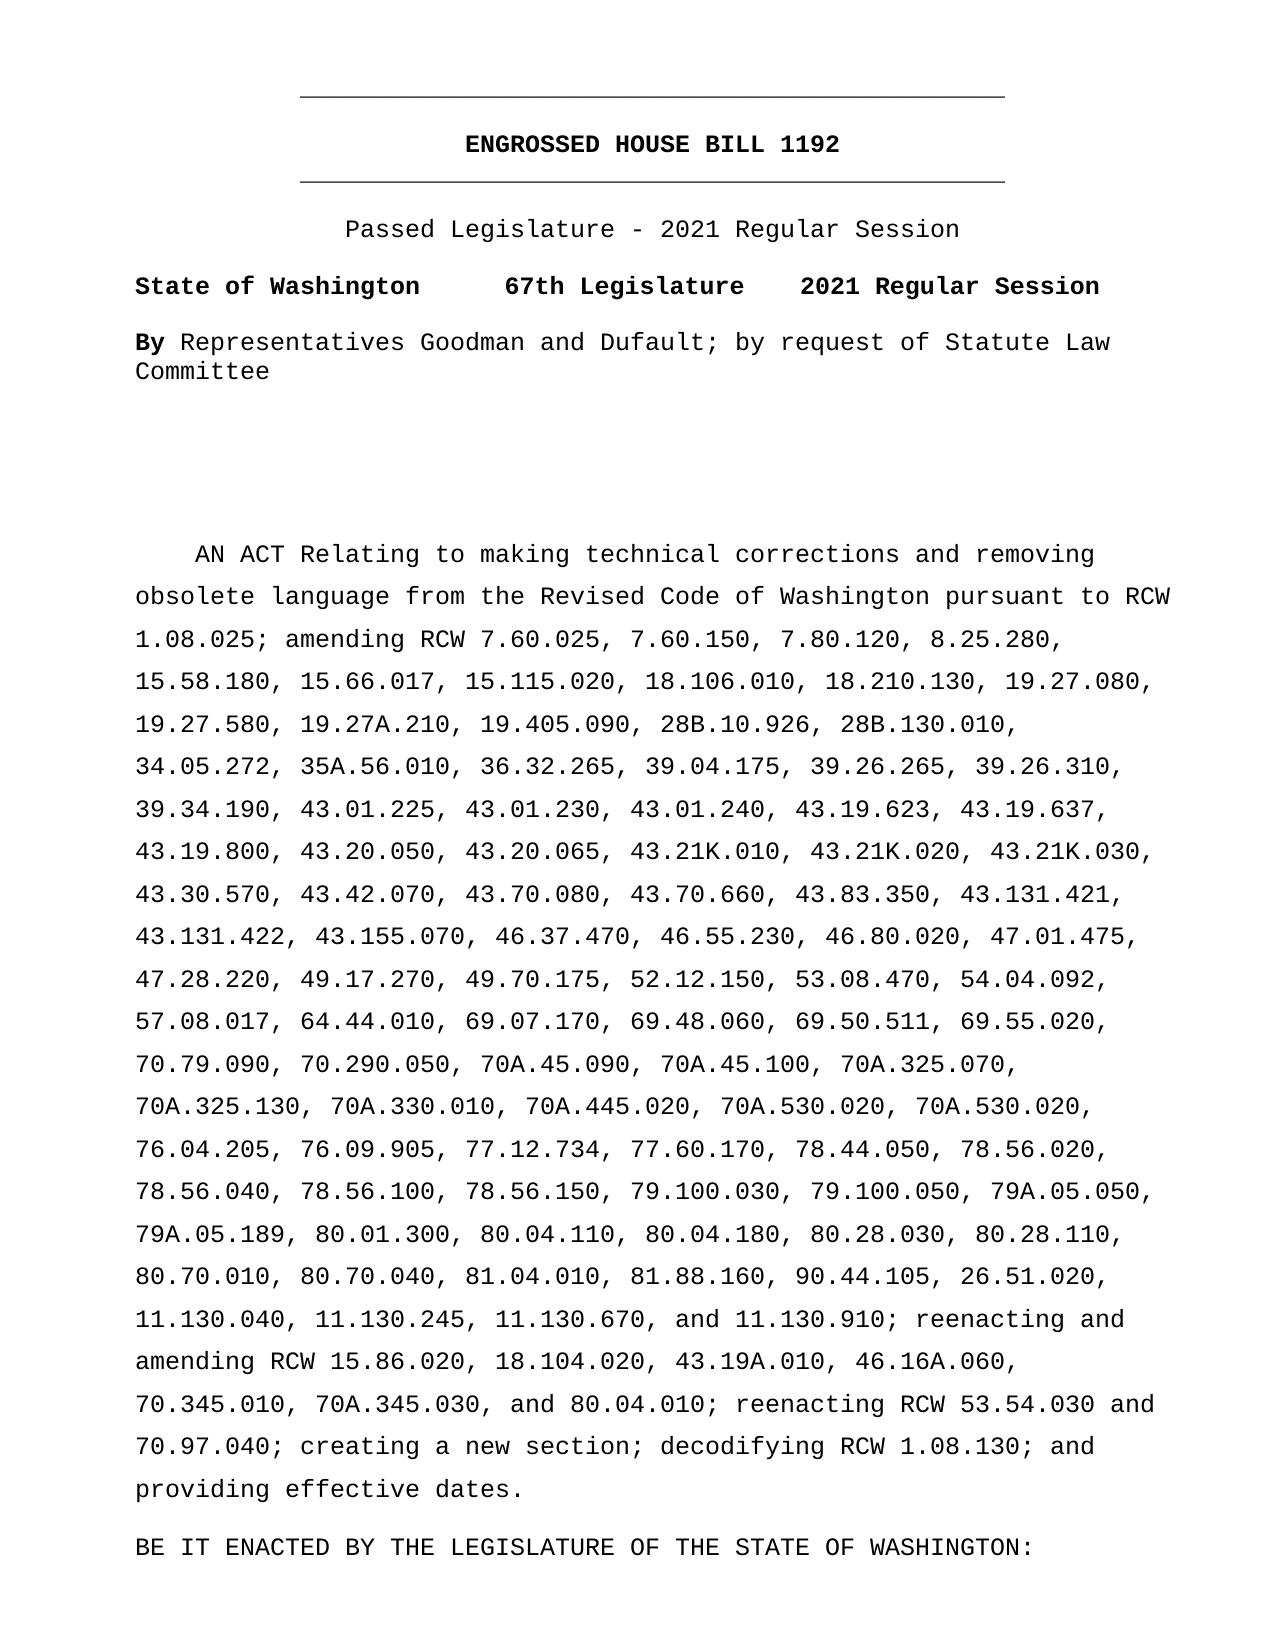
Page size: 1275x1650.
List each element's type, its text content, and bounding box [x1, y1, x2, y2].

text _______________________________________________ [135, 75, 1170, 103]
text By Representatives Goodman and Dufault; by request of Statute Law Committee [135, 330, 1170, 387]
text State of Washington 67th Legislature 2021 Regular Session [135, 273, 1170, 302]
text ENGROSSED HOUSE BILL 1192 [135, 132, 1170, 160]
text BE IT ENACTED BY THE LEGISLATURE OF THE STATE OF WASHINGTON: [135, 1534, 1170, 1562]
text Passed Legislature - 2021 Regular Session [135, 217, 1170, 245]
text AN ACT Relating to making technical corrections and removing obsolete language from the Revised Code of Washington pursuant to RCW 1.08.025; amending RCW 7.60.025, 7.60.150, 7.80.120, 8.25.280, 15.58.180, 15.66.017, 15.115.020, 18.106.010, 18.210.130, 19.27.080, 19.27.580, 19.27A.210, 19.405.090, 28B.10.926, 28B.130.010, 34.05.272, 35A.56.010, 36.32.265, 39.04.175, 39.26.265, 39.26.310, 39.34.190, 43.01.225, 43.01.230, 43.01.240, 43.19.623, 43.19.637, 43.19.800, 43.20.050, 43.20.065, 43.21K.010, 43.21K.020, 43.21K.030, 43.30.570, 43.42.070, 43.70.080, 43.70.660, 43.83.350, 43.131.421, 43.131.422, 43.155.070, 46.37.470, 46.55.230, 46.80.020, 47.01.475, 47.28.220, 49.17.270, 49.70.175, 52.12.150, 53.08.470, 54.04.092, 57.08.017, 64.44.010, 69.07.170, 69.48.060, 69.50.511, 69.55.020, 70.79.090, 70.290.050, 70A.45.090, 70A.45.100, 70A.325.070, 70A.325.130, 70A.330.010, 70A.445.020, 70A.530.020, 70A.530.020, 76.04.205, 76.09.905, 77.12.734, 77.60.170, 78.44.050, 78.56.020, 78.56.040, 78.56.100, 78.56.150, 79.100.030, 79.100.050, 79A.05.050, 79A.05.189, 80.01.300, 80.04.110, 80.04.180, 80.28.030, 80.28.110, 80.70.010, 80.70.040, 81.04.010, 81.88.160, 90.44.105, 26.51.020, 11.130.040, 11.130.245, 11.130.670, and 11.130.910; reenacting and amending RCW 15.86.020, 18.104.020, 43.19A.010, 46.16A.060, 70.345.010, 70A.345.030, and 80.04.010; reenacting RCW 53.54.030 and 70.97.040; creating a new section; decodifying RCW 1.08.130; and providing effective dates. [135, 528, 1170, 1506]
text _______________________________________________ [135, 160, 1170, 188]
